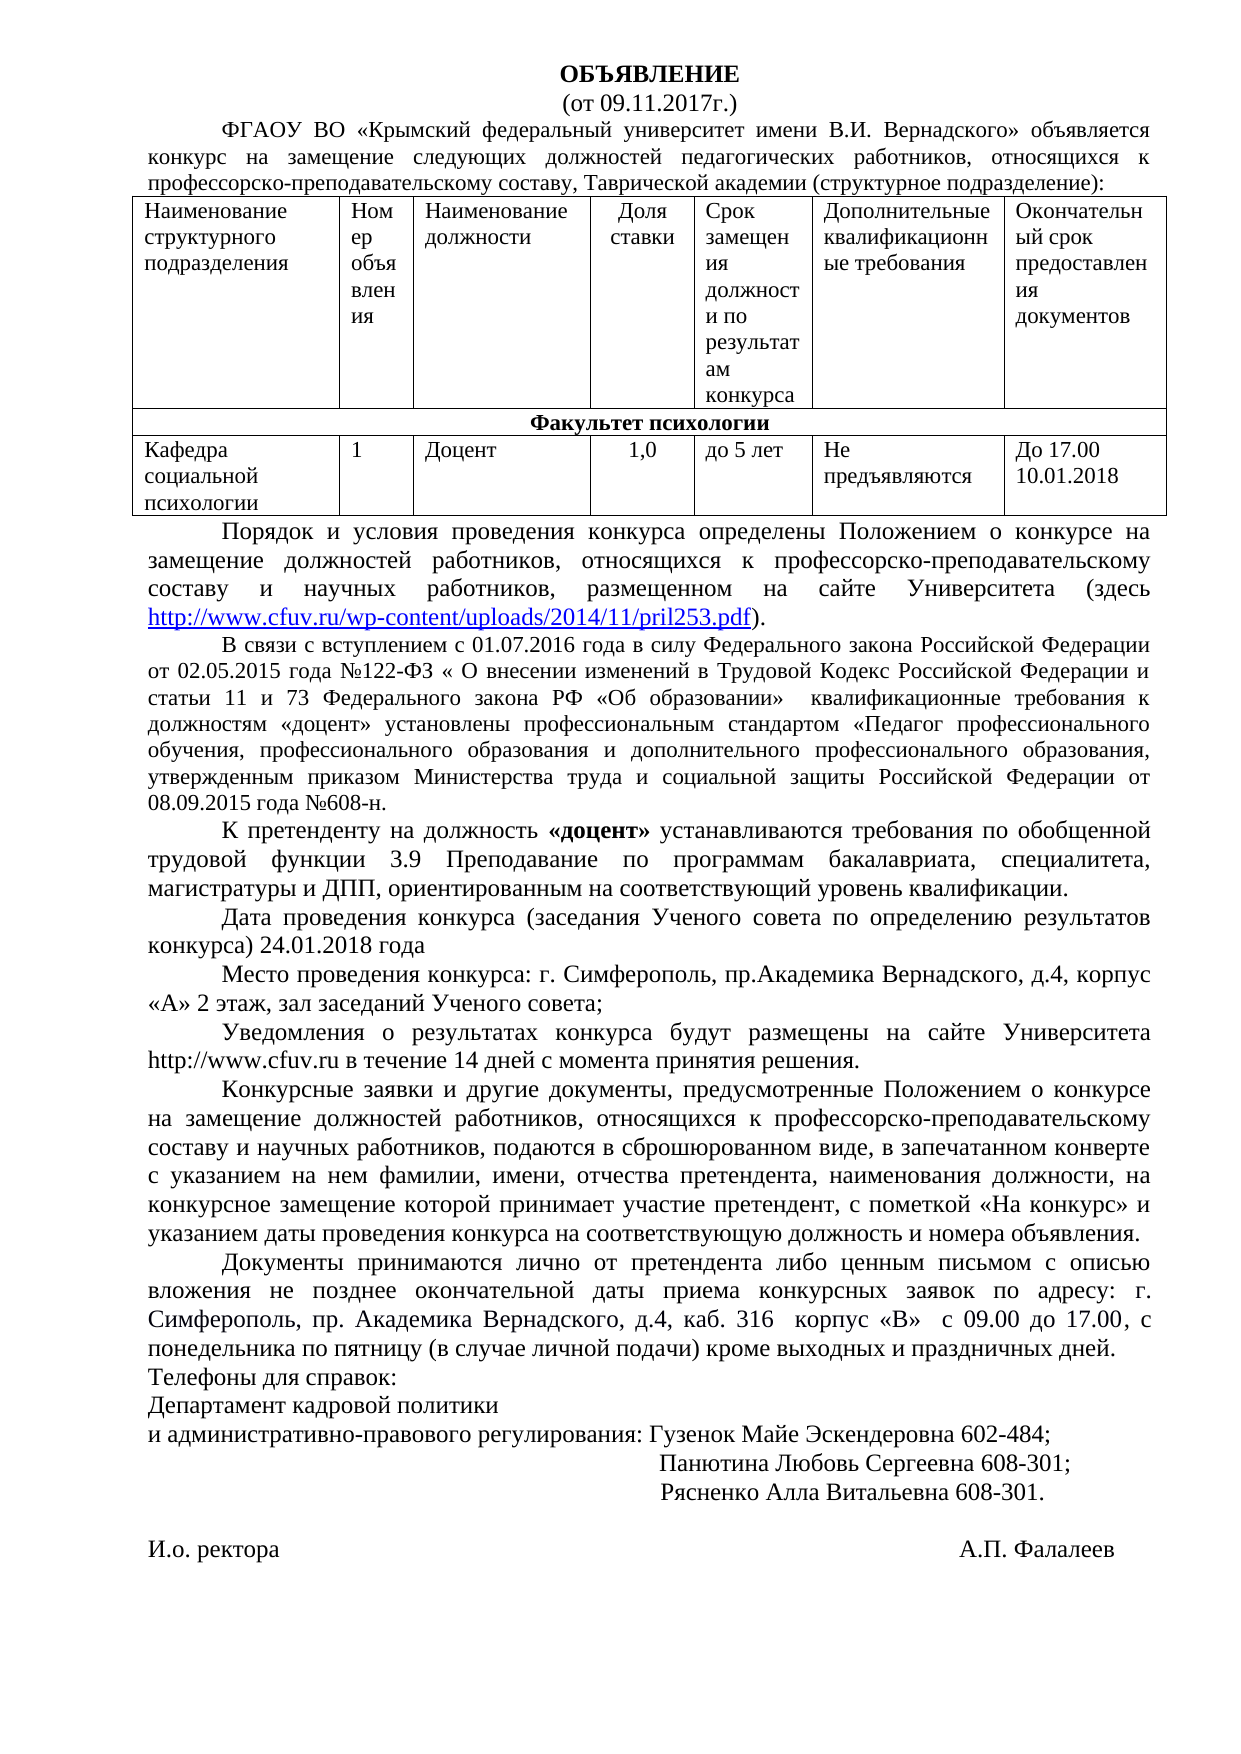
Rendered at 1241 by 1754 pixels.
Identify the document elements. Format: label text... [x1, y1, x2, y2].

table_cell До 17.00 10.01.2018 [1005, 436, 1166, 515]
text К претенденту на должность «доцент» устанавливаются требования по обобщенной трудовой функции 3.9 Преподавание по программам бакалавриата, специалитета, магистратуры и ДПП, ориентированным на соответствующий уровень квалификации. [148, 816, 1152, 902]
table_header Наименование структурного подразделения [133, 197, 339, 407]
text ФГАОУ ВО «Крымский федеральный университет имени В.И. Вернадского» объявляется конкурс на замещение следующих должностей педагогических работников, относящихся к профессорско-преподавательскому составу, Таврической академии (структурное подразделение): [148, 117, 1152, 196]
table_header Дополнительные квалификационные требования [813, 197, 1004, 407]
table_header Номер объявления [340, 197, 413, 407]
text (от 09.11.2017г.) [148, 88, 1152, 117]
text ОБЪЯВЛЕНИЕ [148, 59, 1152, 88]
table_cell Кафедра социальной психологии [133, 436, 339, 515]
table_header Окончательный срок предоставления документов [1005, 197, 1166, 407]
text Департамент кадровой политики [148, 1391, 1152, 1419]
text Порядок и условия проведения конкурса определены Положением о конкурсе на замещение должностей работников, относящихся к профессорско-преподавательскому составу и научных работников, размещенном на сайте Университета (здесь http://www.cfuv.ru/wp-content/uploads/2014/11/pril253.pdf). [148, 516, 1152, 631]
text и административно-правового регулирования: Гузенок Майе Эскендеровна 602-484; [148, 1419, 1152, 1448]
table_cell Не предъявляются [813, 436, 1004, 515]
table_cell Факультет психологии [133, 409, 1166, 435]
text В связи с вступлением с 01.07.2016 года в силу Федерального закона Российской Федерации от 02.05.2015 года №122-ФЗ « О внесении изменений в Трудовой Кодекс Российской Федерации и статьи 11 и 73 Федерального закона РФ «Об образовании» квалификационные требования к должностям «доцент» установлены профессиональным стандартом «Педагог профессионального обучения, профессионального образования и дополнительного профессионального образования, утвержденным приказом Министерства труда и социальной защиты Российской Федерации от 08.09.2015 года №608-н. [148, 631, 1152, 816]
table_header Наименование должности [414, 197, 590, 407]
table_cell 1 [340, 436, 413, 515]
text Конкурсные заявки и другие документы, предусмотренные Положением о конкурсе на замещение должностей работников, относящихся к профессорско-преподавательскому составу и научных работников, подаются в сброшюрованном виде, в запечатанном конверте с указанием на нем фамилии, имени, отчества претендента, наименования должности, на конкурсное замещение которой принимает участие претендент, с пометкой «На конкурс» и указанием даты проведения конкурса на соответствующую должность и номера объявления. [148, 1074, 1152, 1247]
table_header Доля ставки [591, 197, 694, 407]
text Рясненко Алла Витальевна 608-301. [148, 1477, 1152, 1506]
text Место проведения конкурса: г. Симферополь, пр.Академика Вернадского, д.4, корпус «А» 2 этаж, зал заседаний Ученого совета; [148, 959, 1152, 1017]
text Документы принимаются лично от претендента либо ценным письмом с описью вложения не позднее окончательной даты приема конкурсных заявок по адресу: г. Симферополь, пр. Академика Вернадского, д.4, каб. 316 корпус «В» с 09.00 до 17.00, с понедельника по пятницу (в случае личной подачи) кроме выходных и праздничных дней. [148, 1247, 1152, 1362]
table_cell Доцент [414, 436, 590, 515]
text И.о. ректора А.П. Фалалеев [148, 1534, 1152, 1563]
table_header Срок замещения должности по результатам конкурса [695, 197, 812, 407]
text Панютина Любовь Сергеевна 608-301; [148, 1448, 1152, 1477]
table_cell до 5 лет [695, 436, 812, 515]
text Дата проведения конкурса (заседания Ученого совета по определению результатов конкурса) 24.01.2018 года [148, 902, 1152, 959]
text Телефоны для справок: [148, 1362, 1152, 1391]
table_cell 1,0 [591, 436, 694, 515]
text Уведомления о результатах конкурса будут размещены на сайте Университета http://www.cfuv.ru в течение 14 дней с момента принятия решения. [148, 1017, 1152, 1074]
